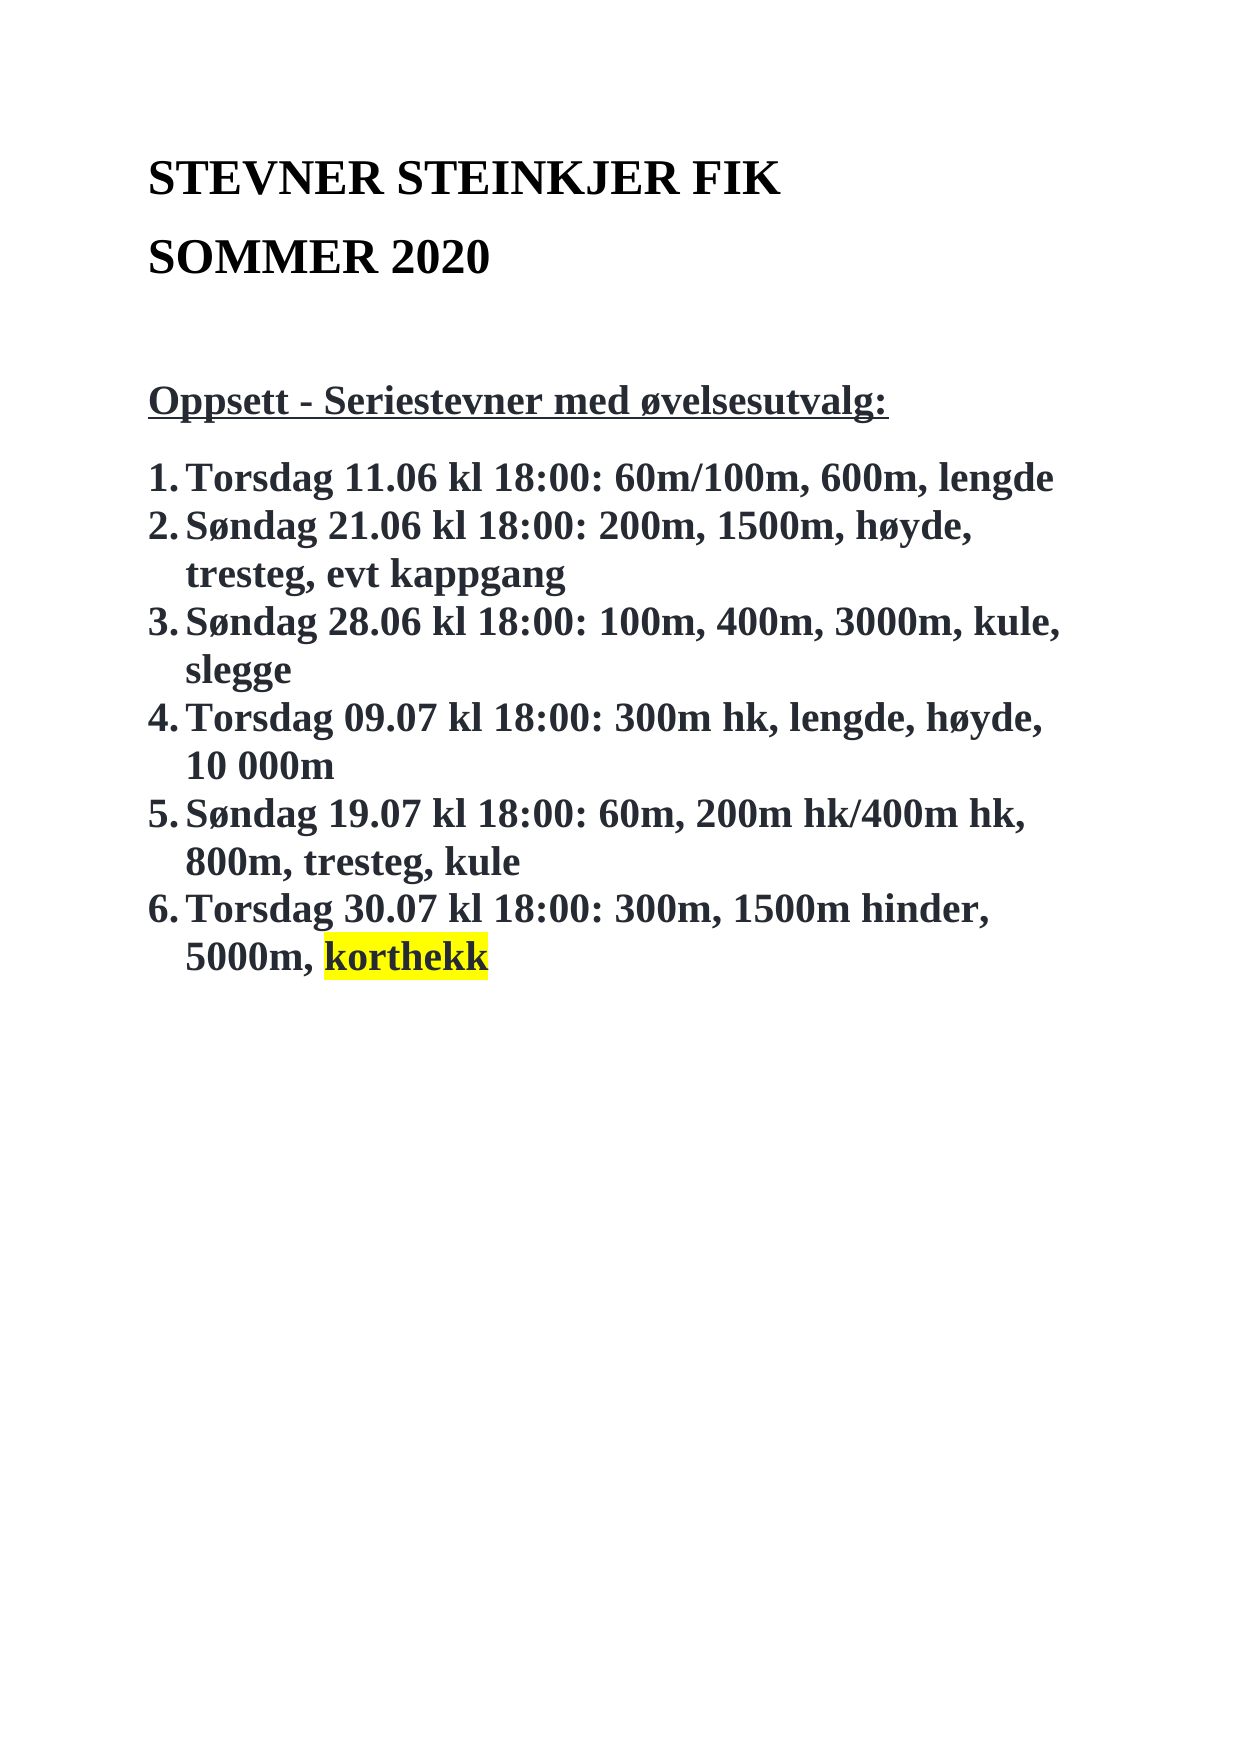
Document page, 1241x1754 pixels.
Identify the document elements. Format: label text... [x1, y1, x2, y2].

list Torsdag 09.07 kl 18:00: 300m hk, lengde, høyde, 10 000m [148, 692, 1093, 788]
list Søndag 19.07 kl 18:00: 60m, 200m hk/400m hk, 800m, tresteg, kule [148, 788, 1093, 884]
list Torsdag 30.07 kl 18:00: 300m, 1500m hinder, 5000m, korthekk [148, 884, 1093, 980]
text Oppsett - Seriestevner med øvelsesutvalg: [148, 376, 1093, 423]
list Torsdag 11.06 kl 18:00: 60m/100m, 600m, lengde [148, 453, 1093, 501]
list Søndag 21.06 kl 18:00: 200m, 1500m, høyde, tresteg, evt kappgang [148, 501, 1093, 596]
list Søndag 28.06 kl 18:00: 100m, 400m, 3000m, kule, slegge [148, 596, 1093, 692]
text SOMMER 2020 [148, 226, 1093, 284]
text STEVNER STEINKJER FIK [148, 148, 1093, 205]
